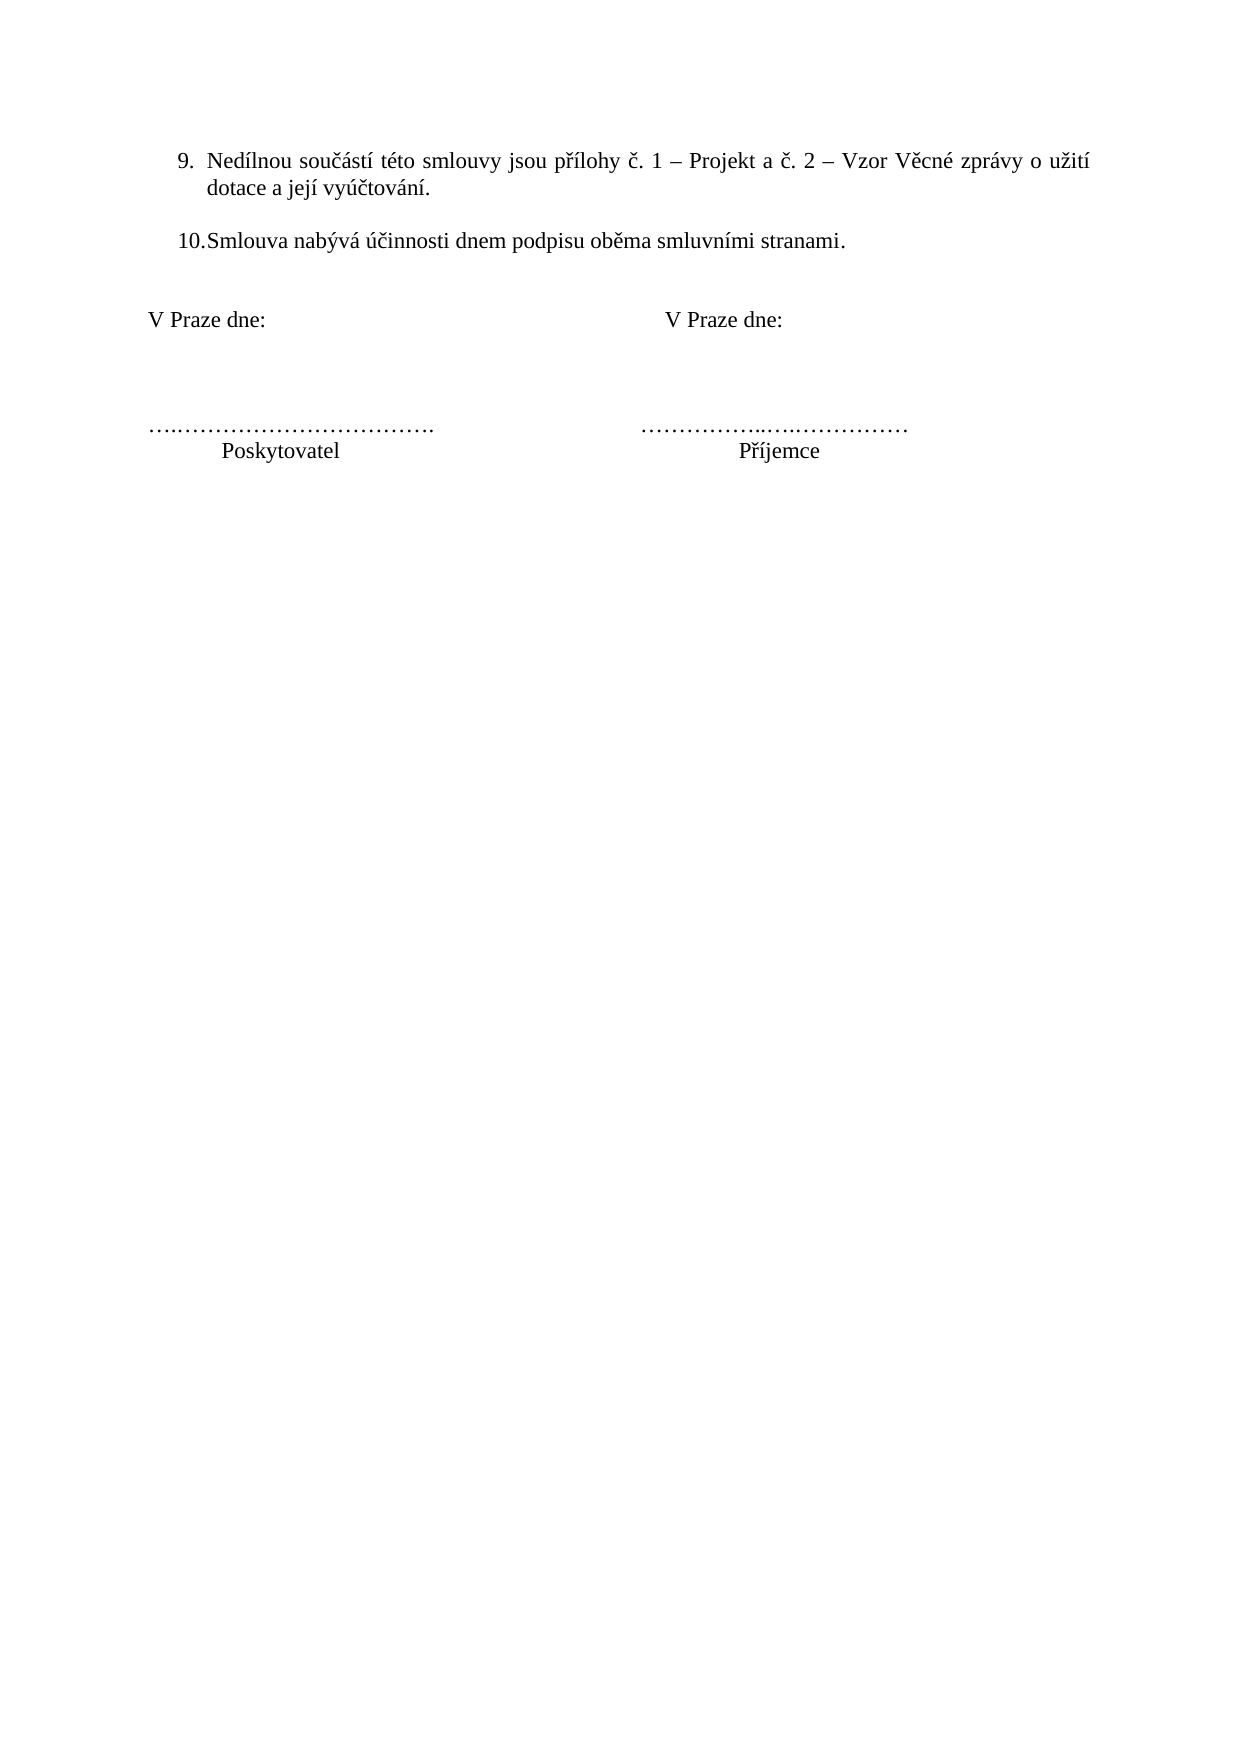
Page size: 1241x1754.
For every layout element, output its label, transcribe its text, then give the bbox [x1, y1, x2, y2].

list Smlouva nabývá účinnosti dnem podpisu oběma smluvními stranami. [177, 227, 1093, 253]
text V Praze dne: V Praze dne: [148, 306, 1093, 332]
text ….……………………………. ……………..….…………… [148, 411, 1093, 437]
text Poskytovatel Příjemce [148, 437, 1093, 464]
list Nedílnou součástí této smlouvy jsou přílohy č. 1 – Projekt a č. 2 – Vzor Věcné zprávy o užití dotace a její vyúčtování. [177, 148, 1093, 200]
